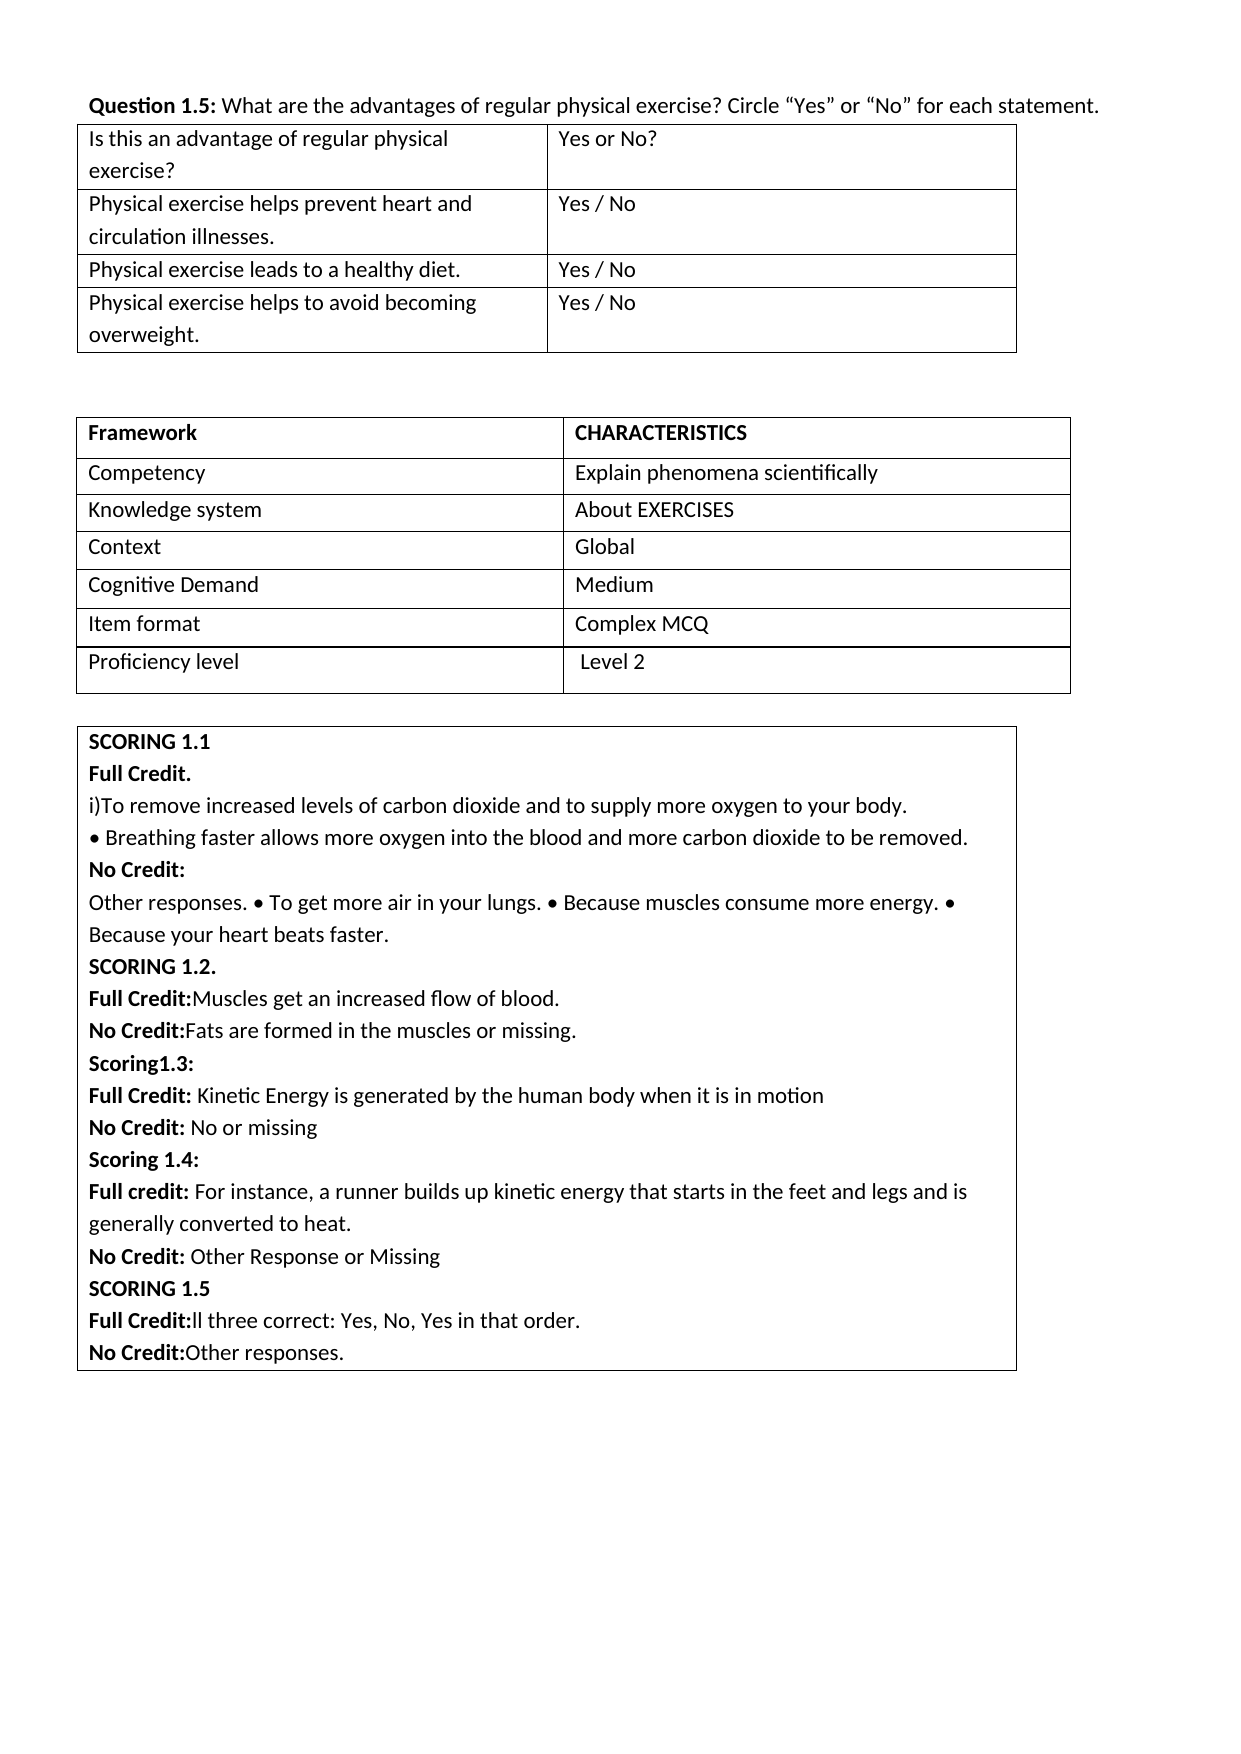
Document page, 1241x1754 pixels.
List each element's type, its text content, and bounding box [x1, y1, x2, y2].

table_cell Global [564, 532, 1070, 569]
table_cell Item format [77, 609, 563, 646]
table_cell Context [77, 532, 563, 569]
table_cell Yes / No [548, 255, 1016, 287]
table_header Framework [77, 418, 563, 457]
table_cell Complex MCQ [564, 609, 1070, 646]
table_cell Competency [77, 459, 563, 494]
table_cell Cognitive Demand [77, 570, 563, 608]
table_cell Level 2 [564, 648, 1070, 692]
table_header Yes or No? [548, 125, 1016, 188]
table_cell Physical exercise helps prevent heart and circulation illnesses. [78, 190, 547, 254]
table_cell Explain phenomena scientifically [564, 459, 1070, 494]
table_cell About EXERCISES [564, 495, 1070, 531]
table_cell Medium [564, 570, 1070, 608]
table_header SCORING 1.1 Full Credit. i)To remove increased levels of carbon dioxide and to supply more oxygen to your body. • Breathing faster allows more oxygen into the blood and more carbon dioxide to be removed. No Credit: Other responses. • To get more air in your lungs. • Because muscles consume more energy. • Because your heart beats faster. SCORING 1.2. Full Credit:Muscles get an increased flow of blood. No Credit:Fats are formed in the muscles or missing. Scoring1.3: Full Credit: Kinetic Energy is generated by the human body when it is in motion No Credit: No or missing Scoring 1.4: Full credit: For instance, a runner builds up kinetic energy that starts in the feet and legs and is generally converted to heat. No Credit: Other Response or Missing SCORING 1.5 Full Credit:ll three correct: Yes, No, Yes in that order. No Credit:Other responses. [78, 727, 1016, 1370]
text Question 1.5: What are the advantages of regular physical exercise? Circle “Yes” or “No” for each statement. [89, 91, 1152, 119]
table_cell Knowledge system [77, 495, 563, 531]
table_cell Physical exercise helps to avoid becoming overweight. [78, 288, 547, 352]
table_cell Proficiency level [77, 648, 563, 692]
table_header Is this an advantage of regular physical exercise? [78, 125, 547, 188]
table_cell Yes / No [548, 288, 1016, 352]
table_header CHARACTERISTICS [564, 418, 1070, 457]
table_cell Physical exercise leads to a healthy diet. [78, 255, 547, 287]
table_cell Yes / No [548, 190, 1016, 254]
